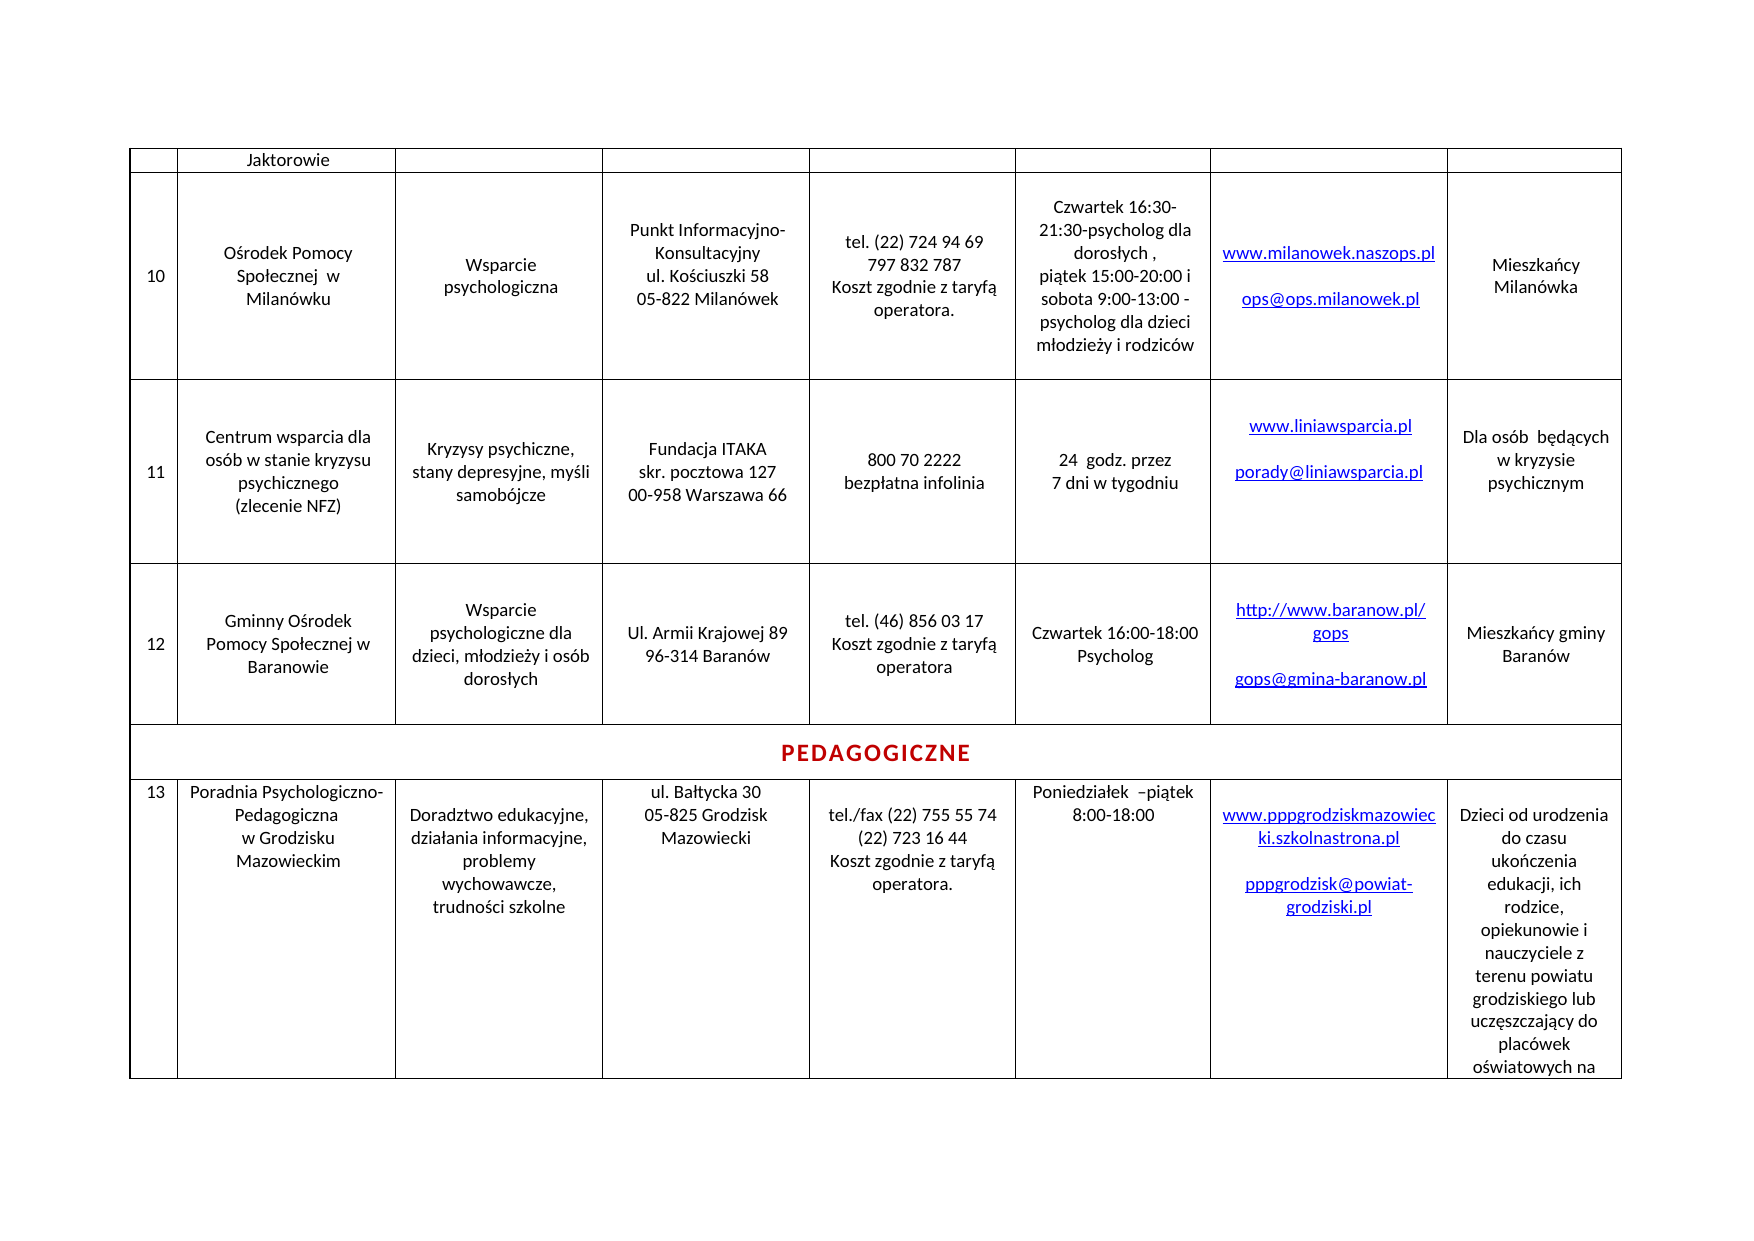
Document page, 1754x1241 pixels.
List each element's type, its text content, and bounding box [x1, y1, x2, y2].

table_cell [396, 149, 602, 172]
table_cell Centrum wsparcia dla osób w stanie kryzysu psychicznego (zlecenie NFZ) [178, 380, 395, 563]
table_cell tel. (46) 856 03 17 Koszt zgodnie z taryfą operatora [810, 564, 1015, 724]
table_cell Czwartek 16:30-21:30-psycholog dla dorosłych , piątek 15:00-20:00 i sobota 9:00-13:00 -psycholog dla dzieci młodzieży i rodziców [1016, 173, 1210, 379]
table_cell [1016, 149, 1210, 172]
table_cell 13 [131, 780, 177, 1078]
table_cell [1211, 149, 1447, 172]
table_cell Czwartek 16:00-18:00 Psycholog [1016, 564, 1210, 724]
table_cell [603, 780, 809, 1078]
table_cell 10 [131, 173, 177, 379]
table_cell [810, 780, 1015, 1078]
table_cell 12 [131, 564, 177, 724]
table_cell Wsparcie psychologiczna [396, 173, 602, 379]
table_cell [603, 149, 809, 172]
table_cell www.liniawsparcia.pl porady@liniawsparcia.pl [1211, 380, 1447, 563]
table_cell Dla osób będących w kryzysie psychicznym [1448, 380, 1621, 563]
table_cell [1448, 780, 1621, 1078]
table_cell Gminny Ośrodek Pomocy Społecznej w Baranowie [178, 564, 395, 724]
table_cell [1448, 149, 1621, 172]
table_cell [1211, 780, 1447, 1078]
table_cell Punkt Informacyjno-Konsultacyjny ul. Kościuszki 58 05-822 Milanówek [603, 173, 809, 379]
table_cell Ul. Armii Krajowej 89 96-314 Baranów [603, 564, 809, 724]
table_cell Fundacja ITAKA skr. pocztowa 127 00-958 Warszawa 66 [603, 380, 809, 563]
table_cell Mieszkańcy Milanówka [1448, 173, 1621, 379]
table_cell Wsparcie psychologiczne dla dzieci, młodzieży i osób dorosłych [396, 564, 602, 724]
table_cell http://www.baranow.pl/gops gops@gmina-baranow.pl [1211, 564, 1447, 724]
table_cell 9 [131, 149, 177, 172]
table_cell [810, 149, 1015, 172]
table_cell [178, 149, 395, 172]
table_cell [178, 780, 395, 1078]
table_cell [1016, 780, 1210, 1078]
table_cell Ośrodek Pomocy Społecznej w Milanówku [178, 173, 395, 379]
table_cell PEDAGOGICZNE [131, 725, 1621, 779]
table_cell 800 70 2222 bezpłatna infolinia [810, 380, 1015, 563]
table_cell Mieszkańcy gminy Baranów [1448, 564, 1621, 724]
table_cell tel. (22) 724 94 69 797 832 787 Koszt zgodnie z taryfą operatora. [810, 173, 1015, 379]
table_cell www.milanowek.naszops.pl ops@ops.milanowek.pl [1211, 173, 1447, 379]
table_cell 24 godz. przez 7 dni w tygodniu [1016, 380, 1210, 563]
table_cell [396, 780, 602, 1078]
table_cell Kryzysy psychiczne, stany depresyjne, myśli samobójcze [396, 380, 602, 563]
table_cell 11 [131, 380, 177, 563]
